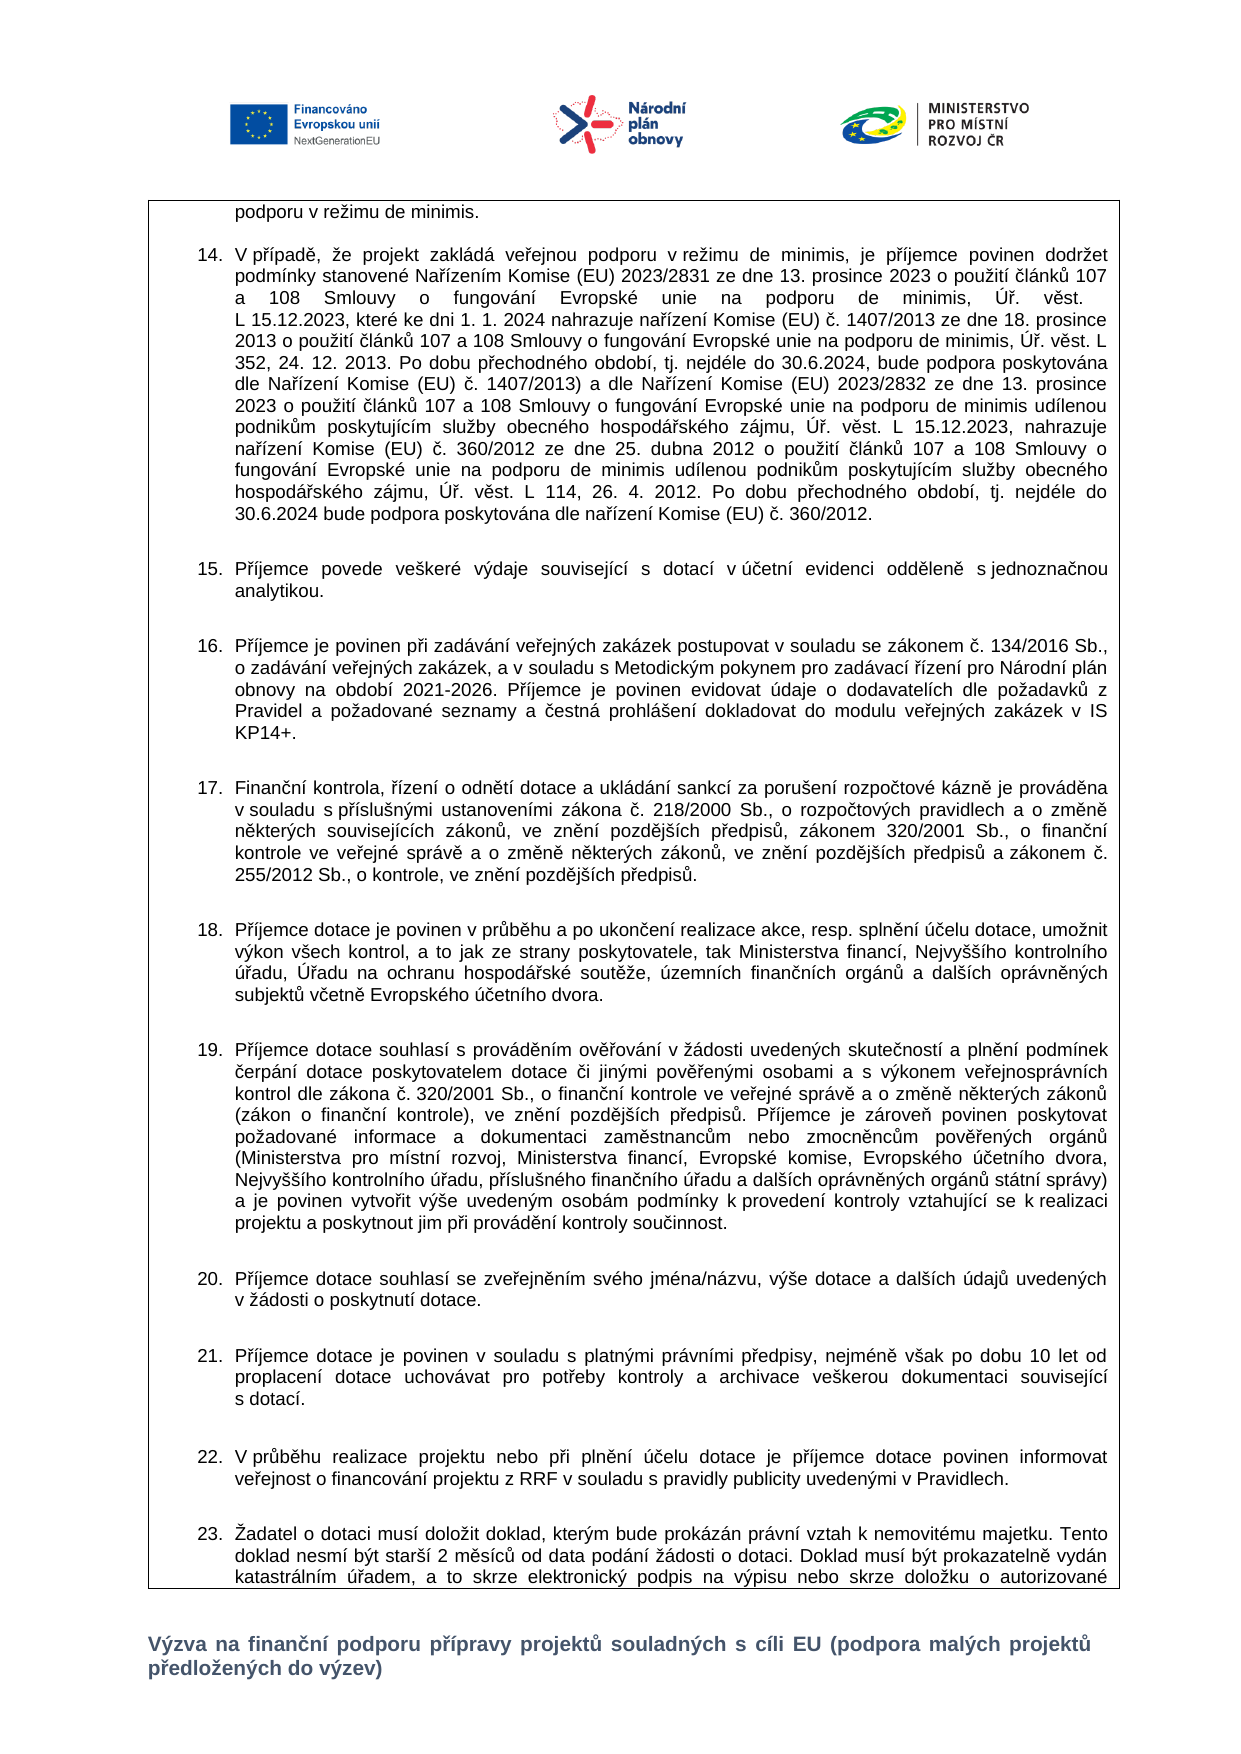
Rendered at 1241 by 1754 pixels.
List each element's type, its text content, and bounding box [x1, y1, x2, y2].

picture [147, 73, 1092, 176]
